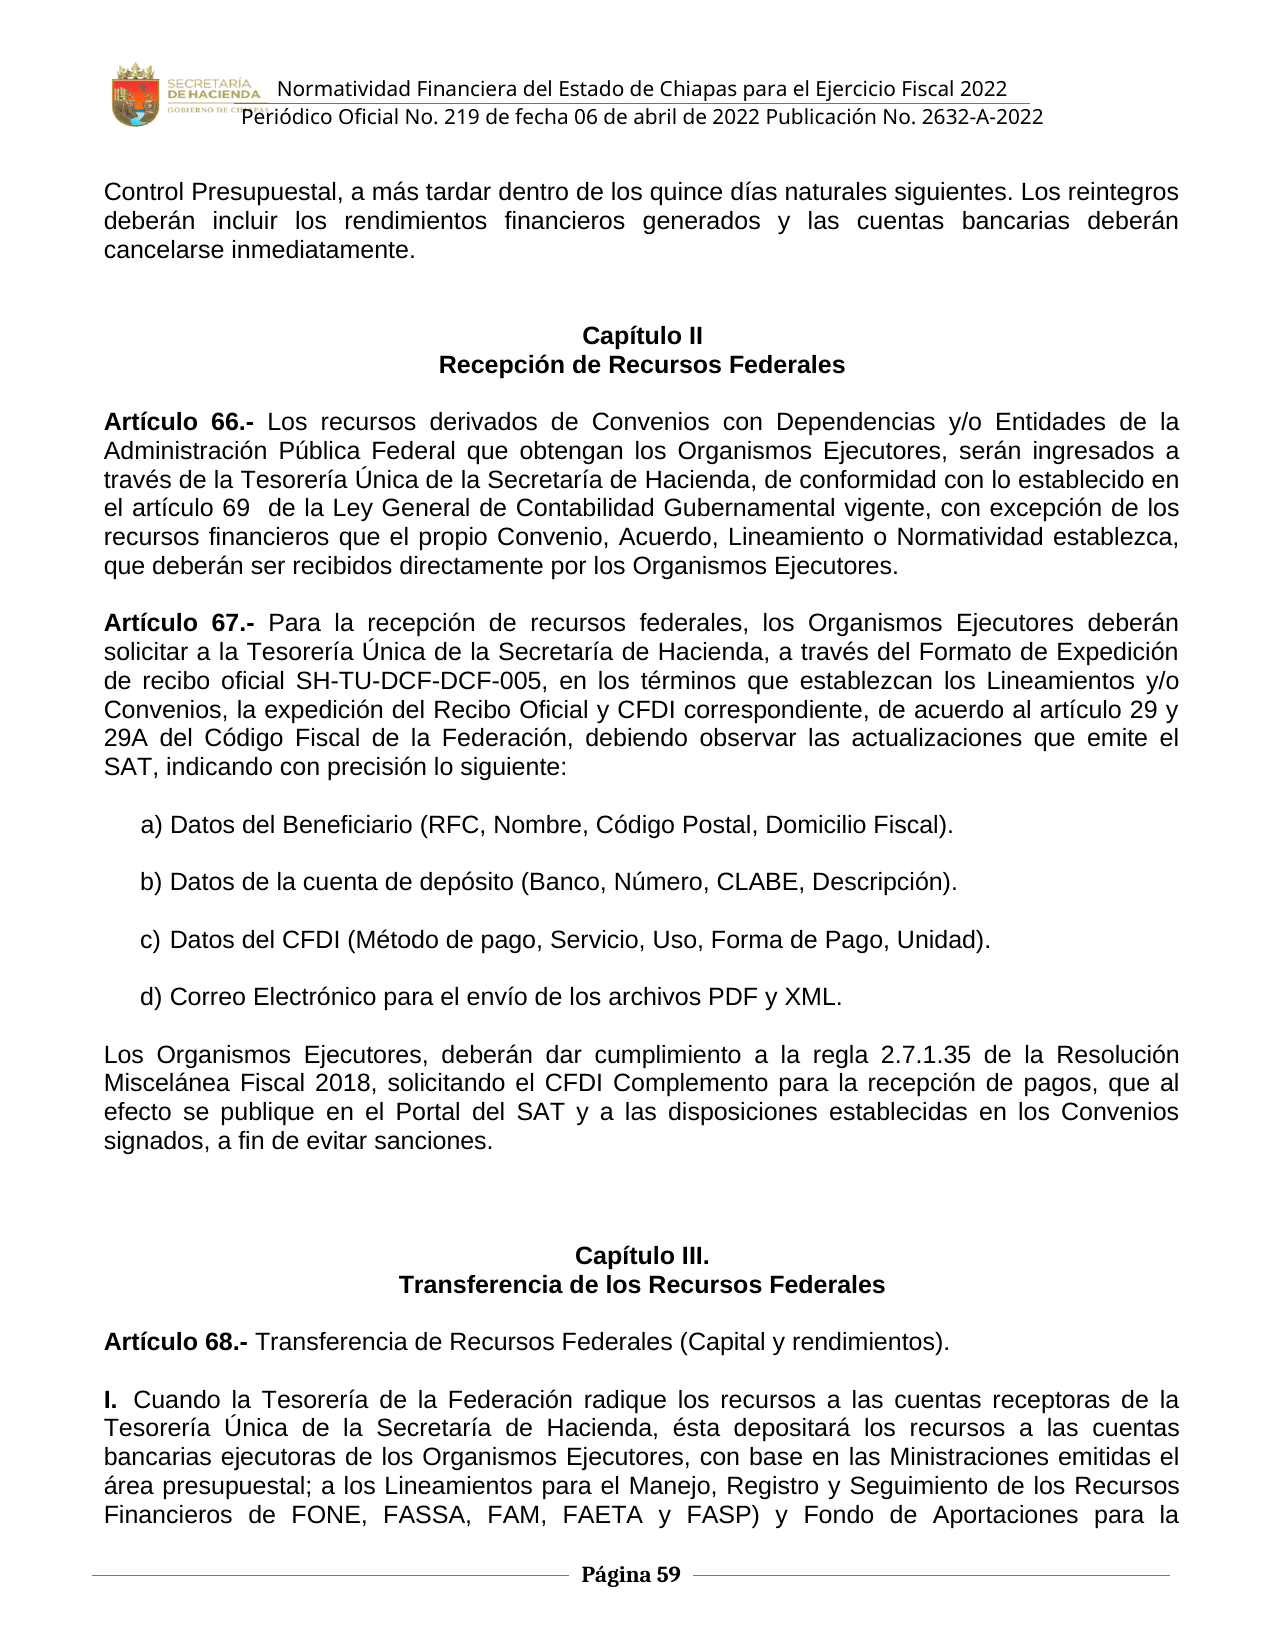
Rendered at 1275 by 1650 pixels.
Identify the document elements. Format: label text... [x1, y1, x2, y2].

text Artículo 67.- Para la recepción de recursos federales, los Organismos Ejecutores deberán solicitar a la Tesorería Única de la Secretaría de Hacienda, a través del Formato de Expedición de recibo oficial SH-TU-DCF-DCF-005, en los términos que establezcan los Lineamientos y/o Convenios, la expedición del Recibo Oficial y CFDI correspondiente, de acuerdo al artículo 29 y 29A del Código Fiscal de la Federación, debiendo observar las actualizaciones que emite el SAT, indicando con precisión lo siguiente: [103, 608, 1181, 781]
text Recepción de Recursos Federales [103, 350, 1181, 378]
text Capítulo III. [103, 1241, 1181, 1270]
text Transferencia de los Recursos Federales [103, 1270, 1181, 1298]
text Los Organismos Ejecutores, deberán dar cumplimiento a la regla 2.7.1.35 de la Resolución Miscelánea Fiscal 2018, solicitando el CFDI Complemento para la recepción de pagos, que al efecto se publique en el Portal del SAT y a las disposiciones establecidas en los Convenios signados, a fin de evitar sanciones. [103, 1040, 1181, 1155]
list Datos del Beneficiario (RFC, Nombre, Código Postal, Domicilio Fiscal). [140, 810, 1181, 838]
list Correo Electrónico para el envío de los archivos PDF y XML. [140, 982, 1181, 1011]
list Datos del CFDI (Método de pago, Servicio, Uso, Forma de Pago, Unidad). [140, 925, 1181, 953]
picture [111, 62, 269, 127]
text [103, 177, 1181, 263]
text Capítulo II [103, 321, 1181, 350]
text Artículo 68.- Transferencia de Recursos Federales (Capital y rendimientos). [103, 1327, 1181, 1356]
list Datos de la cuenta de depósito (Banco, Número, CLABE, Descripción). [140, 867, 1181, 896]
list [103, 1385, 1181, 1528]
text Artículo 66.- Los recursos derivados de Convenios con Dependencias y/o Entidades de la Administración Pública Federal que obtengan los Organismos Ejecutores, serán ingresados a través de la Tesorería Única de la Secretaría de Hacienda, de conformidad con lo establecido en el artículo 69 de la Ley General de Contabilidad Gubernamental vigente, con excepción de los recursos financieros que el propio Convenio, Acuerdo, Lineamiento o Normatividad establezca, que deberán ser recibidos directamente por los Organismos Ejecutores. [103, 407, 1181, 580]
